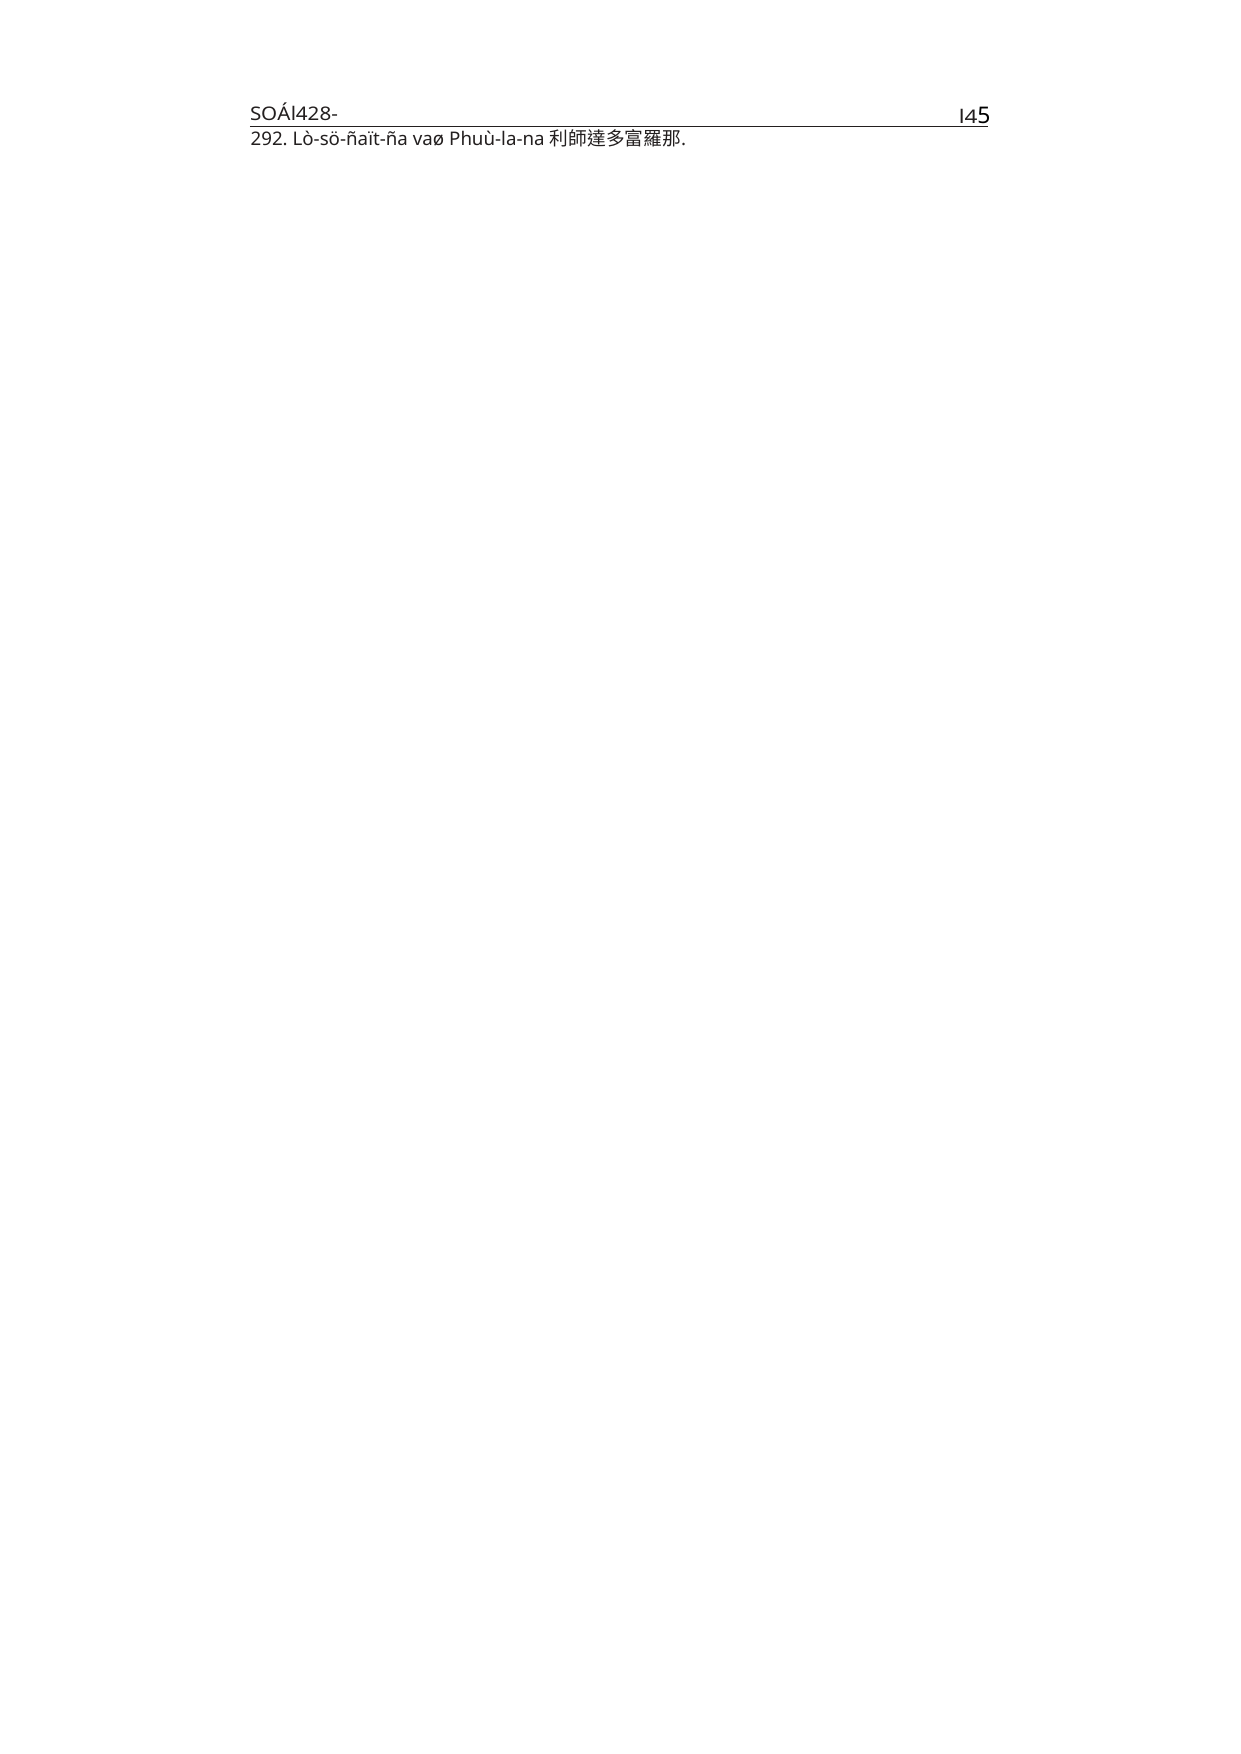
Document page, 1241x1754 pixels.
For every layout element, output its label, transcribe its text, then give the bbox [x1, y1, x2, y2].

text 292. Lò-sö-ñaït-ña vaø Phuù-la-na 利師達多富羅那. [250, 125, 1065, 151]
